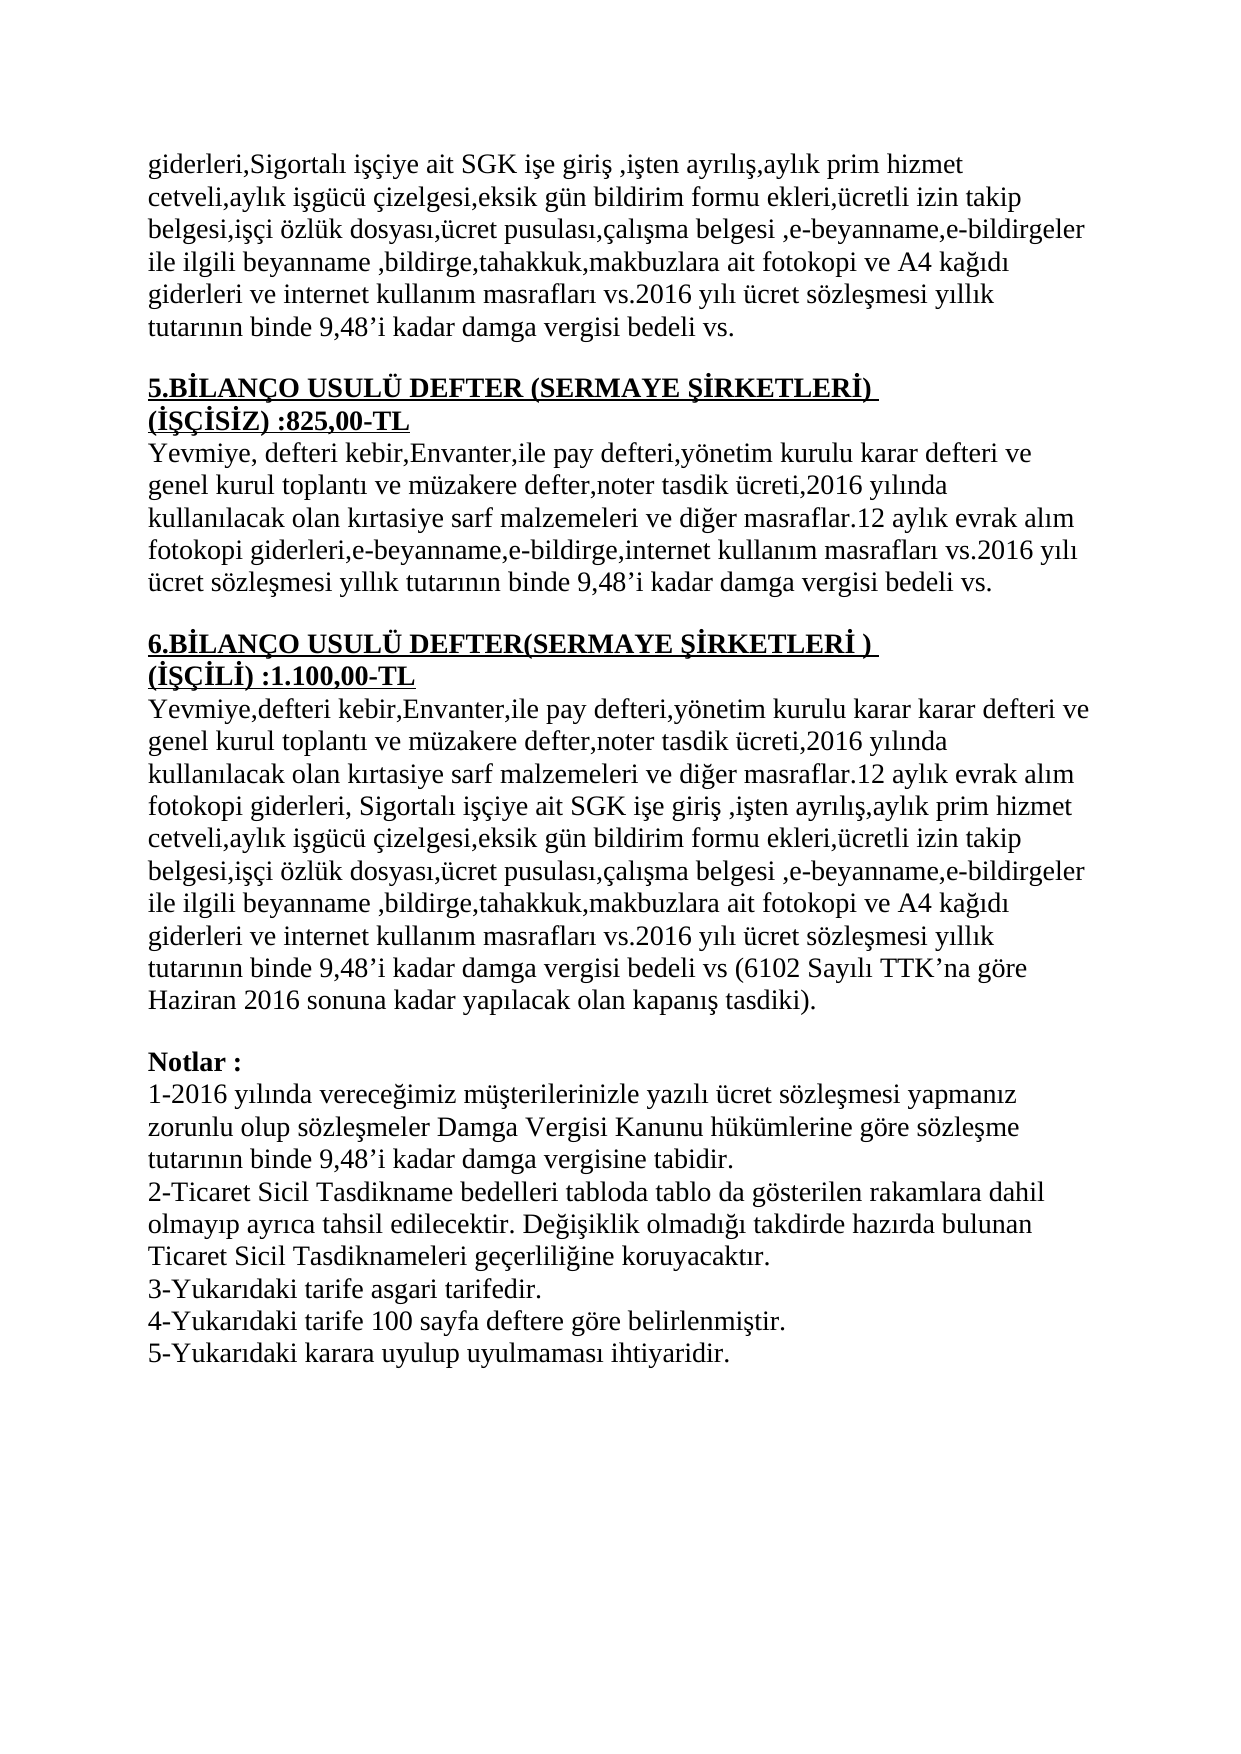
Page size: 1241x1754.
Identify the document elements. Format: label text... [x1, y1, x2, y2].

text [148, 148, 1093, 342]
text 6.BİLANÇO USULÜ DEFTER(SERMAYE ŞİRKETLERİ ) (İŞÇİLİ) :1.100,00-TL Yevmiye,defteri kebir,Envanter,ile pay defteri,yönetim kurulu karar karar defteri ve genel kurul toplantı ve müzakere defter,noter tasdik ücreti,2016 yılında kullanılacak olan kırtasiye sarf malzemeleri ve diğer masraflar.12 aylık evrak alım fotokopi giderleri, Sigortalı işçiye ait SGK işe giriş ,işten ayrılış,aylık prim hizmet cetveli,aylık işgücü çizelgesi,eksik gün bildirim formu ekleri,ücretli izin takip belgesi,işçi özlük dosyası,ücret pusulası,çalışma belgesi ,e-beyanname,e-bildirgeler ile ilgili beyanname ,bildirge,tahakkuk,makbuzlara ait fotokopi ve A4 kağıdı giderleri ve internet kullanım masrafları vs.2016 yılı ücret sözleşmesi yıllık tutarının binde 9,48’i kadar damga vergisi bedeli vs (6102 Sayılı TTK’na göre Haziran 2016 sonuna kadar yapılacak olan kapanış tasdiki). [148, 627, 1093, 1016]
text Notlar : 1-2016 yılında vereceğimiz müşterilerinizle yazılı ücret sözleşmesi yapmanız zorunlu olup sözleşmeler Damga Vergisi Kanunu hükümlerine göre sözleşme tutarının binde 9,48’i kadar damga vergisine tabidir. 2-Ticaret Sicil Tasdikname bedelleri tabloda tablo da gösterilen rakamlara dahil olmayıp ayrıca tahsil edilecektir. Değişiklik olmadığı takdirde hazırda bulunan Ticaret Sicil Tasdiknameleri geçerliliğine koruyacaktır. 3-Yukarıdaki tarife asgari tarifedir. 4-Yukarıdaki tarife 100 sayfa deftere göre belirlenmiştir. 5-Yukarıdaki karara uyulup uyulmaması ihtiyaridir. [148, 1045, 1093, 1369]
text 5.BİLANÇO USULÜ DEFTER (SERMAYE ŞİRKETLERİ) (İŞÇİSİZ) :825,00-TL Yevmiye, defteri kebir,Envanter,ile pay defteri,yönetim kurulu karar defteri ve genel kurul toplantı ve müzakere defter,noter tasdik ücreti,2016 yılında kullanılacak olan kırtasiye sarf malzemeleri ve diğer masraflar.12 aylık evrak alım fotokopi giderleri,e-beyanname,e-bildirge,internet kullanım masrafları vs.2016 yılı ücret sözleşmesi yıllık tutarının binde 9,48’i kadar damga vergisi bedeli vs. [148, 371, 1093, 598]
